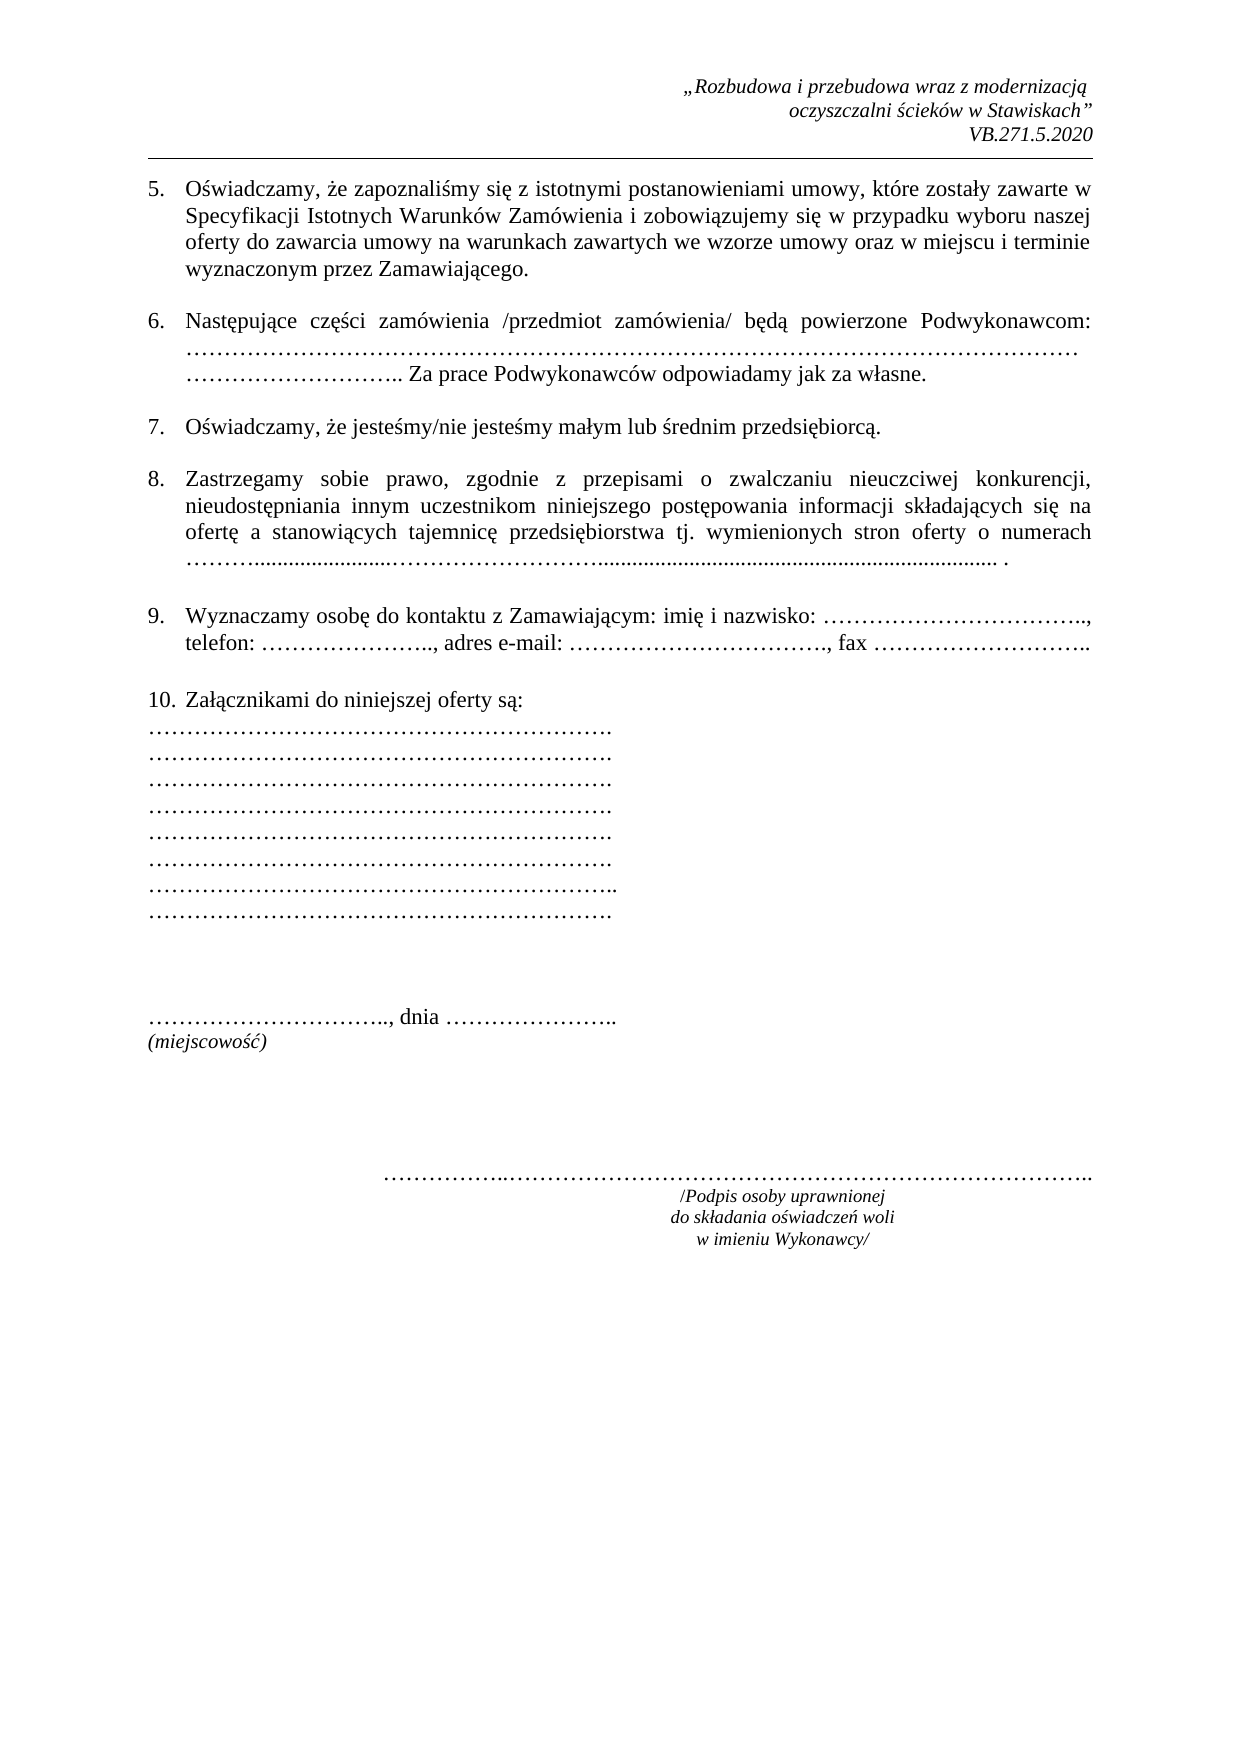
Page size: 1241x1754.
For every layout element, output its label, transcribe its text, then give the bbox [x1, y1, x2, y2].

text w imieniu Wykonawcy/ [472, 1228, 1093, 1249]
text ………………………….., dnia ………………….. [148, 1003, 1093, 1029]
text …………………………………………………….. [148, 871, 1093, 897]
text ……………………………………………………. [148, 713, 1093, 739]
text ……………..………………………………………………………………….. [148, 1158, 1093, 1185]
text ……………………………………………………. [148, 766, 1093, 792]
text ……………………………………………………. [148, 792, 1093, 818]
text ……………………………………………………. [148, 818, 1093, 844]
text do składania oświadczeń woli [472, 1206, 1093, 1228]
list Wyznaczamy osobę do kontaktu z Zamawiającym: imię i nazwisko: …………………………….., telefon: ………………….., adres e-mail: ……………………………., fax ……………………….. [148, 602, 1093, 655]
list Zastrzegamy sobie prawo, zgodnie z przepisami o zwalczaniu nieuczciwej konkurencji, nieudostępniania innym uczestnikom niniejszego postępowania informacji składających się na ofertę a stanowiących tajemnicę przedsiębiorstwa tj. wymienionych stron oferty o numerach ………........................………………………...................................................................... . [148, 465, 1093, 571]
text ……………………………………………………. [148, 844, 1093, 871]
list Następujące części zamówienia /przedmiot zamówienia/ będą powierzone Podwykonawcom: ……………………………………………………………………………………………………………………………….. Za prace Podwykonawców odpowiadamy jak za własne. [148, 307, 1093, 386]
text /Podpis osoby uprawnionej [472, 1185, 1093, 1206]
list Oświadczamy, że jesteśmy/nie jesteśmy małym lub średnim przedsiębiorcą. [148, 413, 1093, 439]
text (miejscowość) [148, 1029, 1093, 1053]
text ……………………………………………………. [148, 897, 1093, 924]
list Załącznikami do niniejszej oferty są: [148, 686, 1093, 713]
list Oświadczamy, że zapoznaliśmy się z istotnymi postanowieniami umowy, które zostały zawarte w Specyfikacji Istotnych Warunków Zamówienia i zobowiązujemy się w przypadku wyboru naszej oferty do zawarcia umowy na warunkach zawartych we wzorze umowy oraz w miejscu i terminie wyznaczonym przez Zamawiającego. [148, 176, 1093, 281]
text ……………………………………………………. [148, 739, 1093, 766]
